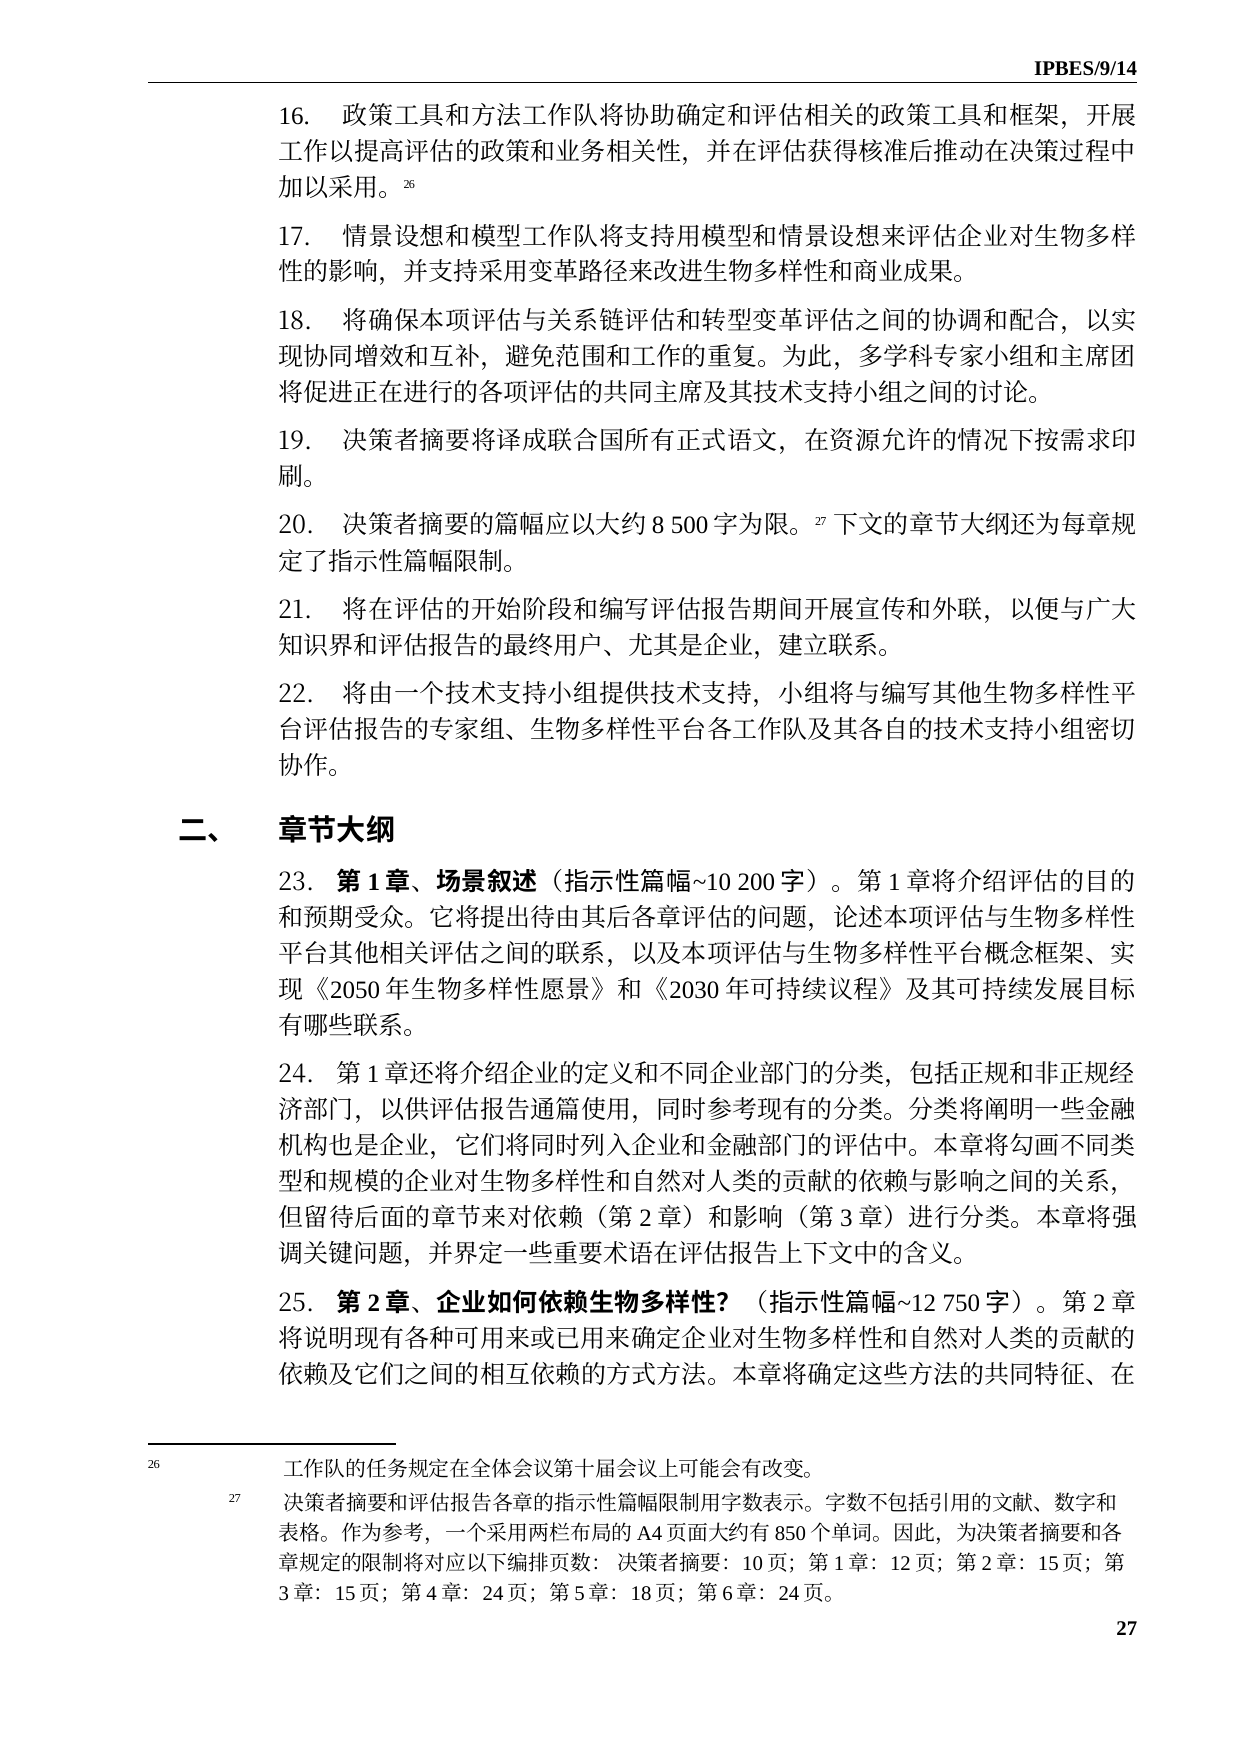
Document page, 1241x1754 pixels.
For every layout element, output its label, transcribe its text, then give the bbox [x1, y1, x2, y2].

list 决策者摘要将译成联合国所有正式语文，在资源允许的情况下按需求印刷。 [278, 421, 1137, 493]
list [278, 1282, 1137, 1390]
list 决策者摘要的篇幅应以大约8 500字为限。 下文的章节大纲还为每章规定了指示性篇幅限制。 [278, 505, 1137, 577]
text 二、 章节大纲 [148, 807, 1107, 849]
list 将确保本项评估与关系链评估和转型变革评估之间的协调和配合，以实现协同增效和互补，避免范围和工作的重复。为此，多学科专家小组和主席团将促进正在进行的各项评估的共同主席及其技术支持小组之间的讨论。 [278, 301, 1137, 408]
list 将由一个技术支持小组提供技术支持，小组将与编写其他生物多样性平台评估报告的专家组、生物多样性平台各工作队及其各自的技术支持小组密切协作。 [278, 674, 1137, 782]
list 第1章、场景叙述（指示性篇幅~10 200字）。第1章将介绍评估的目的和预期受众。它将提出待由其后各章评估的问题，论述本项评估与生物多样性平台其他相关评估之间的联系，以及本项评估与生物多样性平台概念框架、实现《2050年生物多样性愿景》和《2030年可持续议程》及其可持续发展目标有哪些联系。 [278, 862, 1137, 1042]
list 第1章还将介绍企业的定义和不同企业部门的分类，包括正规和非正规经济部门，以供评估报告通篇使用，同时参考现有的分类。分类将阐明一些金融机构也是企业，它们将同时列入企业和金融部门的评估中。本章将勾画不同类型和规模的企业对生物多样性和自然对人类的贡献的依赖与影响之间的关系，但留待后面的章节来对依赖（第2章）和影响（第3章）进行分类。本章将强调关键问题，并界定一些重要术语在评估报告上下文中的含义。 [278, 1054, 1137, 1270]
list 将在评估的开始阶段和编写评估报告期间开展宣传和外联，以便与广大知识界和评估报告的最终用户、尤其是企业，建立联系。 [278, 589, 1137, 661]
list 情景设想和模型工作队将支持用模型和情景设想来评估企业对生物多样性的影响，并支持采用变革路径来改进生物多样性和商业成果。 [278, 216, 1137, 288]
list 政策工具和方法工作队将协助确定和评估相关的政策工具和框架，开展工作以提高评估的政策和业务相关性，并在评估获得核准后推动在决策过程中加以采用。 [278, 96, 1137, 204]
